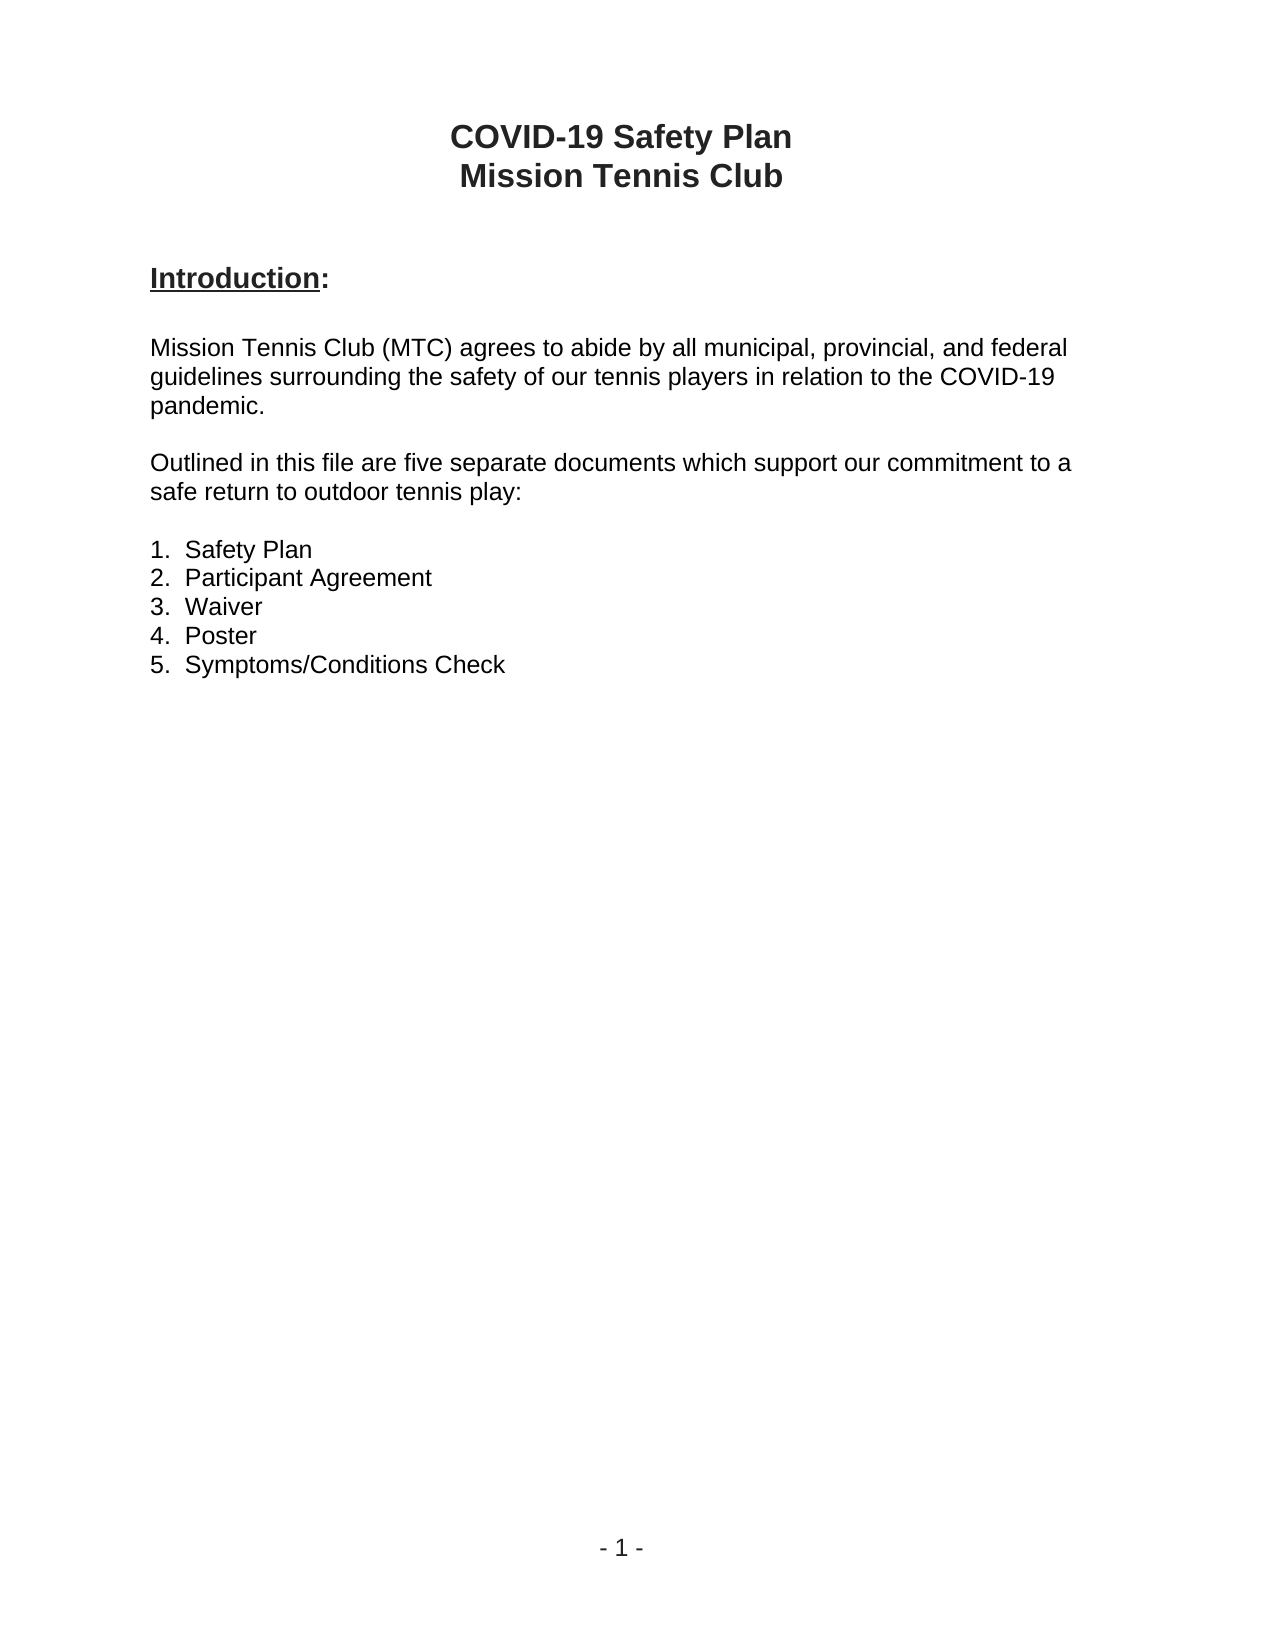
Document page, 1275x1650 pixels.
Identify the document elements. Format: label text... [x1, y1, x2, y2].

text 3. Waiver [150, 592, 1093, 621]
text - 1 - [150, 1533, 1093, 1562]
text Mission Tennis Club [150, 156, 1093, 194]
text COVID-19 Safety Plan [150, 117, 1093, 156]
text 2. Participant Agreement [150, 563, 1093, 592]
text Introduction: [150, 261, 1093, 295]
text 4. Poster [150, 621, 1093, 649]
text 5. Symptoms/Conditions Check [150, 649, 1093, 678]
text Outlined in this file are five separate documents which support our commitment to a safe return to outdoor tennis play: [150, 448, 1093, 506]
text Mission Tennis Club (MTC) agrees to abide by all municipal, provincial, and federal guidelines surrounding the safety of our tennis players in relation to the COVID-19 pandemic. [150, 333, 1093, 419]
text 1. Safety Plan [150, 534, 1093, 563]
